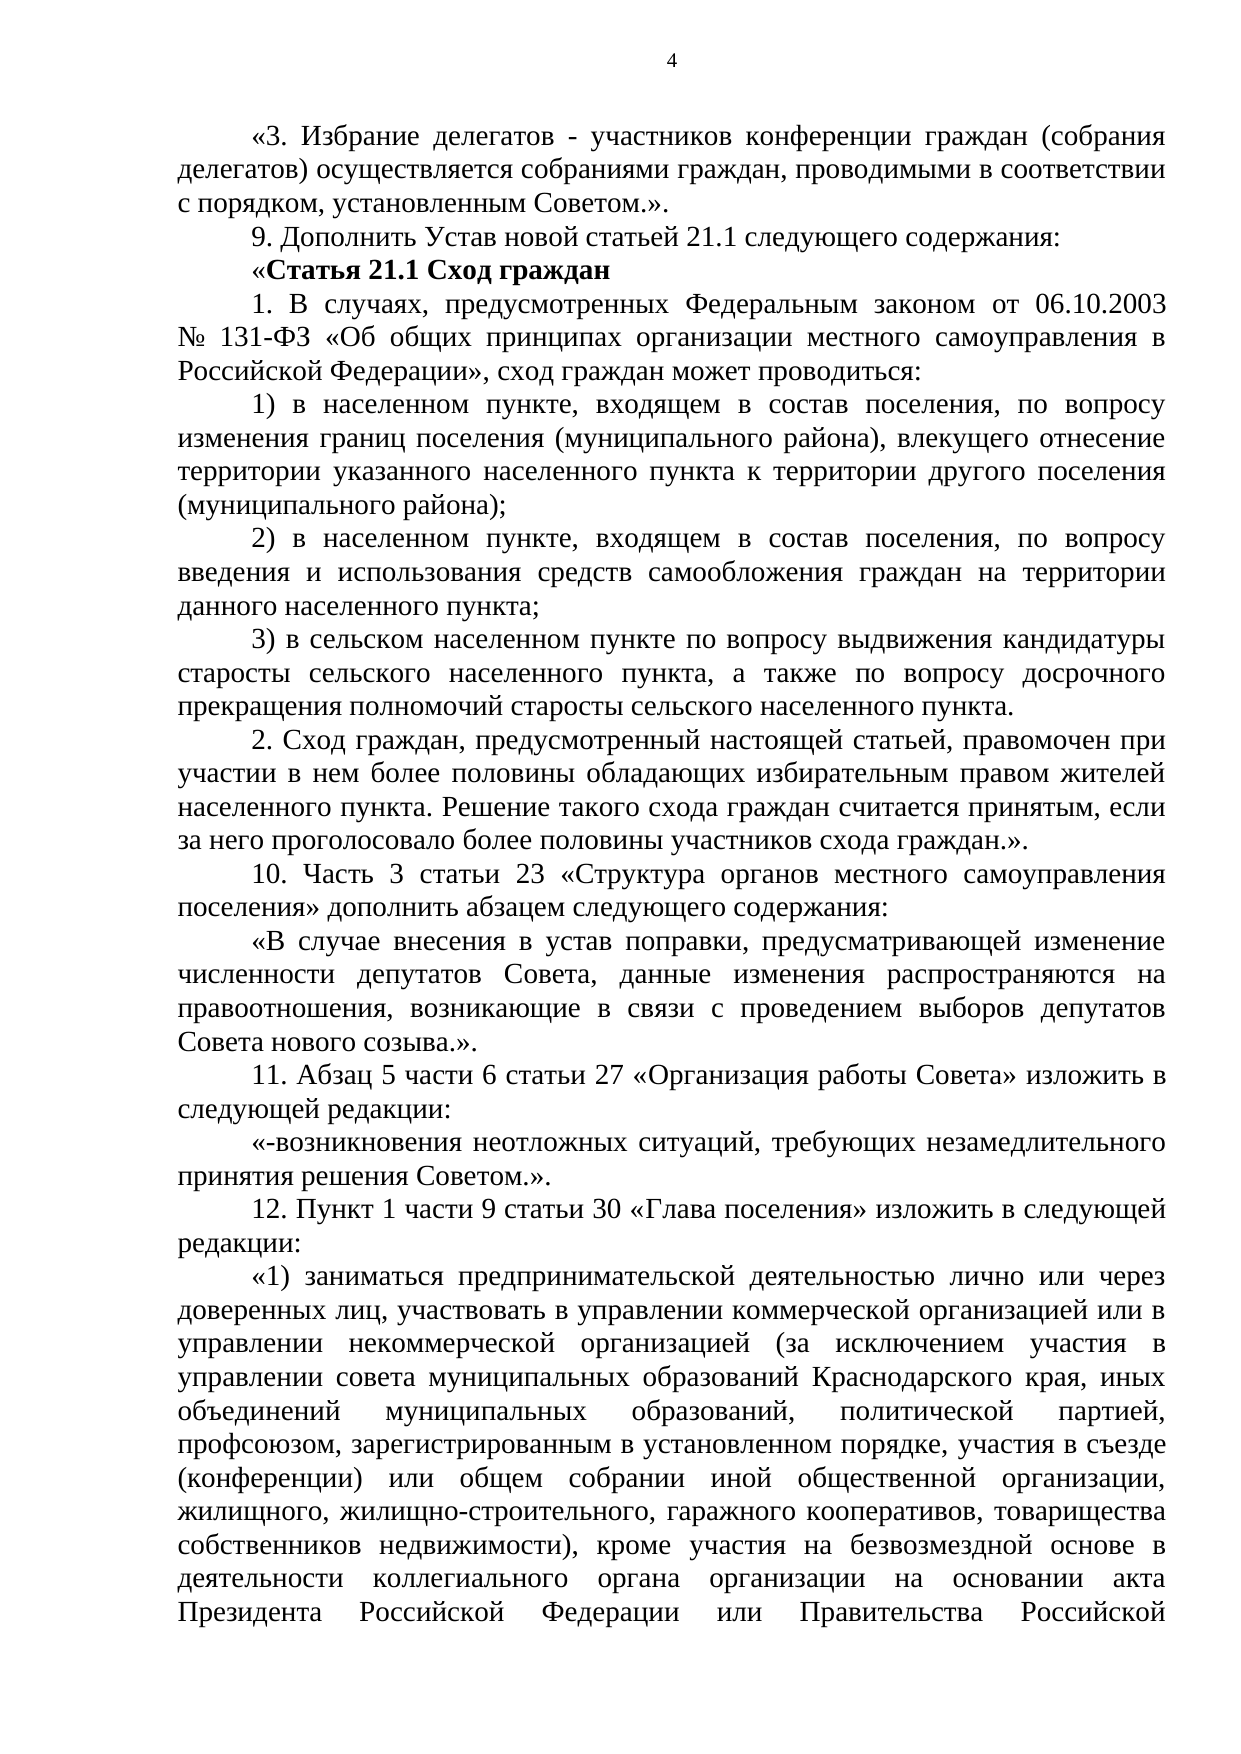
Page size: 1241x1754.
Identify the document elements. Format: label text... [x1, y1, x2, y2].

text 9. Дополнить Устав новой статьей 21.1 следующего содержания: [177, 219, 1166, 252]
text 1. В случаях, предусмотренных Федеральным законом от 06.10.2003 № 131-ФЗ «Об общих принципах организации местного самоуправления в Российской Федерации», сход граждан может проводиться: [177, 286, 1166, 386]
text «Статья 21.1 Сход граждан [177, 252, 1166, 286]
text 1) в населенном пункте, входящем в состав поселения, по вопросу изменения границ поселения (муниципального района), влекущего отнесение территории указанного населенного пункта к территории другого поселения (муниципального района); [177, 386, 1166, 521]
text 11. Абзац 5 части 6 статьи 27 «Организация работы Совета» изложить в следующей редакции: [177, 1057, 1166, 1124]
text 10. Часть 3 статьи 23 «Структура органов местного самоуправления поселения» дополнить абзацем следующего содержания: [177, 856, 1166, 923]
text 2. Сход граждан, предусмотренный настоящей статьей, правомочен при участии в нем более половины обладающих избирательным правом жителей населенного пункта. Решение такого схода граждан считается принятым, если за него проголосовало более половины участников схода граждан.». [177, 722, 1166, 856]
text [177, 1258, 1166, 1627]
text 3) в сельском населенном пункте по вопросу выдвижения кандидатуры старосты сельского населенного пункта, а также по вопросу досрочного прекращения полномочий старосты сельского населенного пункта. [177, 621, 1166, 722]
text «В случае внесения в устав поправки, предусматривающей изменение численности депутатов Совета, данные изменения распространяются на правоотношения, возникающие в связи с проведением выборов депутатов Совета нового созыва.». [177, 923, 1166, 1057]
text «-возникновения неотложных ситуаций, требующих незамедлительного принятия решения Советом.». [177, 1124, 1166, 1191]
text 2) в населенном пункте, входящем в состав поселения, по вопросу введения и использования средств самообложения граждан на территории данного населенного пункта; [177, 521, 1166, 621]
text «3. Избрание делегатов - участников конференции граждан (собрания делегатов) осуществляется собраниями граждан, проводимыми в соответствии с порядком, установленным Советом.». [177, 118, 1166, 219]
text 12. Пункт 1 части 9 статьи 30 «Глава поселения» изложить в следующей редакции: [177, 1191, 1166, 1258]
